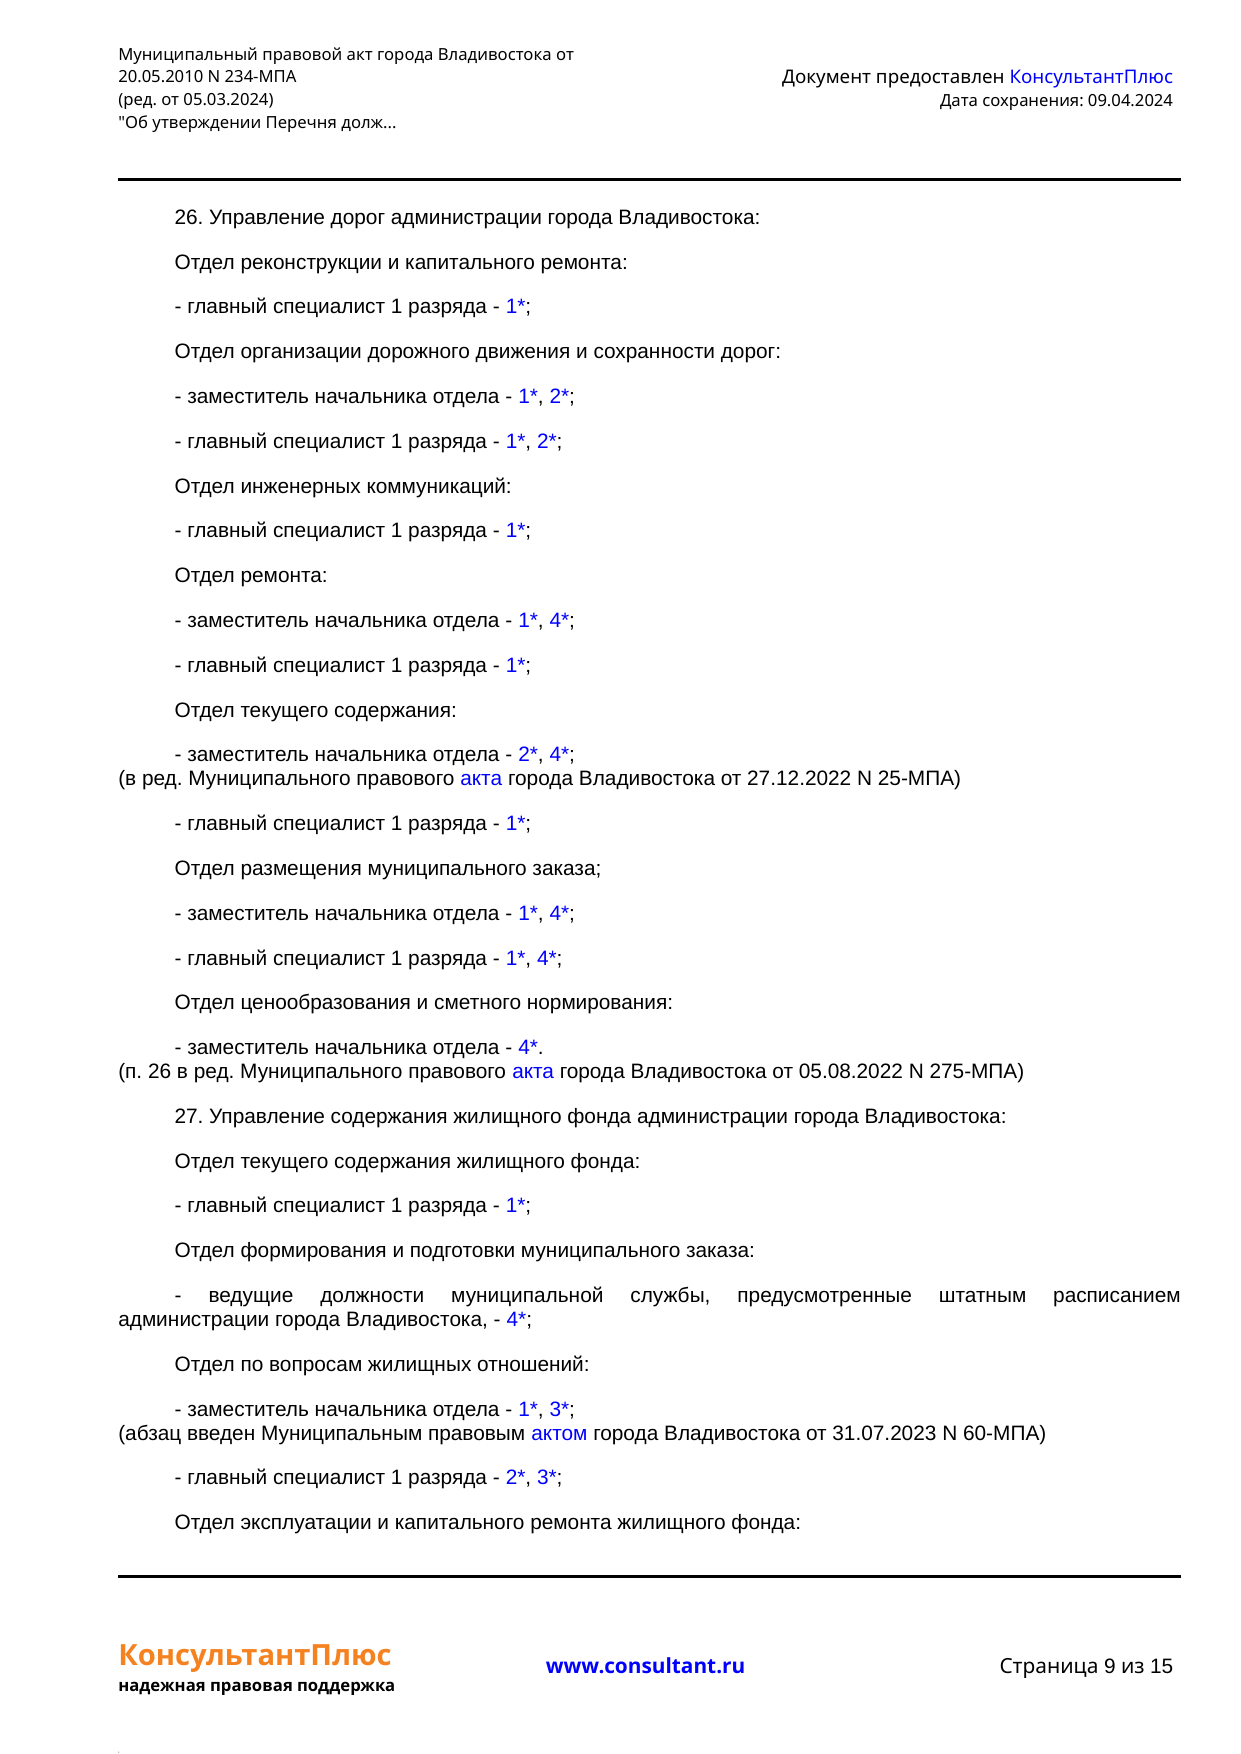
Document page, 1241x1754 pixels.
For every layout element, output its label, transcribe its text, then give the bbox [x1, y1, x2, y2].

text Отдел размещения муниципального заказа; [118, 856, 1181, 880]
text - главный специалист 1 разряда - 1*, 2*; [118, 429, 1181, 453]
text Отдел текущего содержания жилищного фонда: [118, 1148, 1181, 1172]
text - ведущие должности муниципальной службы, предусмотренные штатным расписанием администрации города Владивостока, - 4*; [118, 1283, 1181, 1331]
text Отдел ремонта: [118, 563, 1181, 587]
text (в ред. Муниципального правового акта города Владивостока от 27.12.2022 N 25-МПА) [118, 766, 1181, 790]
text - заместитель начальника отдела - 1*, 2*; [118, 384, 1181, 408]
text - заместитель начальника отдела - 2*, 4*; [118, 742, 1181, 766]
text 26. Управление дорог администрации города Владивостока: [118, 205, 1181, 229]
text 27. Управление содержания жилищного фонда администрации города Владивостока: [118, 1104, 1181, 1128]
text Отдел реконструкции и капитального ремонта: [118, 249, 1181, 273]
text - заместитель начальника отдела - 1*, 4*; [118, 901, 1181, 924]
text - заместитель начальника отдела - 4*. [118, 1035, 1181, 1059]
text Отдел организации дорожного движения и сохранности дорог: [118, 339, 1181, 363]
text - главный специалист 1 разряда - 1*, 4*; [118, 945, 1181, 969]
text (п. 26 в ред. Муниципального правового акта города Владивостока от 05.08.2022 N 275-МПА) [118, 1059, 1181, 1083]
text - главный специалист 1 разряда - 1*; [118, 1193, 1181, 1217]
text Отдел по вопросам жилищных отношений: [118, 1352, 1181, 1376]
text - заместитель начальника отдела - 1*, 4*; [118, 608, 1181, 632]
text - заместитель начальника отдела - 1*, 3*; [118, 1396, 1181, 1420]
text - главный специалист 1 разряда - 2*, 3*; [118, 1465, 1181, 1489]
text Отдел текущего содержания: [118, 697, 1181, 721]
text - главный специалист 1 разряда - 1*; [118, 294, 1181, 318]
text - главный специалист 1 разряда - 1*; [118, 811, 1181, 835]
text - главный специалист 1 разряда - 1*; [118, 518, 1181, 542]
text Отдел формирования и подготовки муниципального заказа: [118, 1238, 1181, 1262]
text Отдел ценообразования и сметного нормирования: [118, 990, 1181, 1014]
text - главный специалист 1 разряда - 1*; [118, 653, 1181, 677]
text Отдел эксплуатации и капитального ремонта жилищного фонда: [118, 1510, 1181, 1534]
text Отдел инженерных коммуникаций: [118, 473, 1181, 497]
text (абзац введен Муниципальным правовым актом города Владивостока от 31.07.2023 N 60-МПА) [118, 1420, 1181, 1444]
